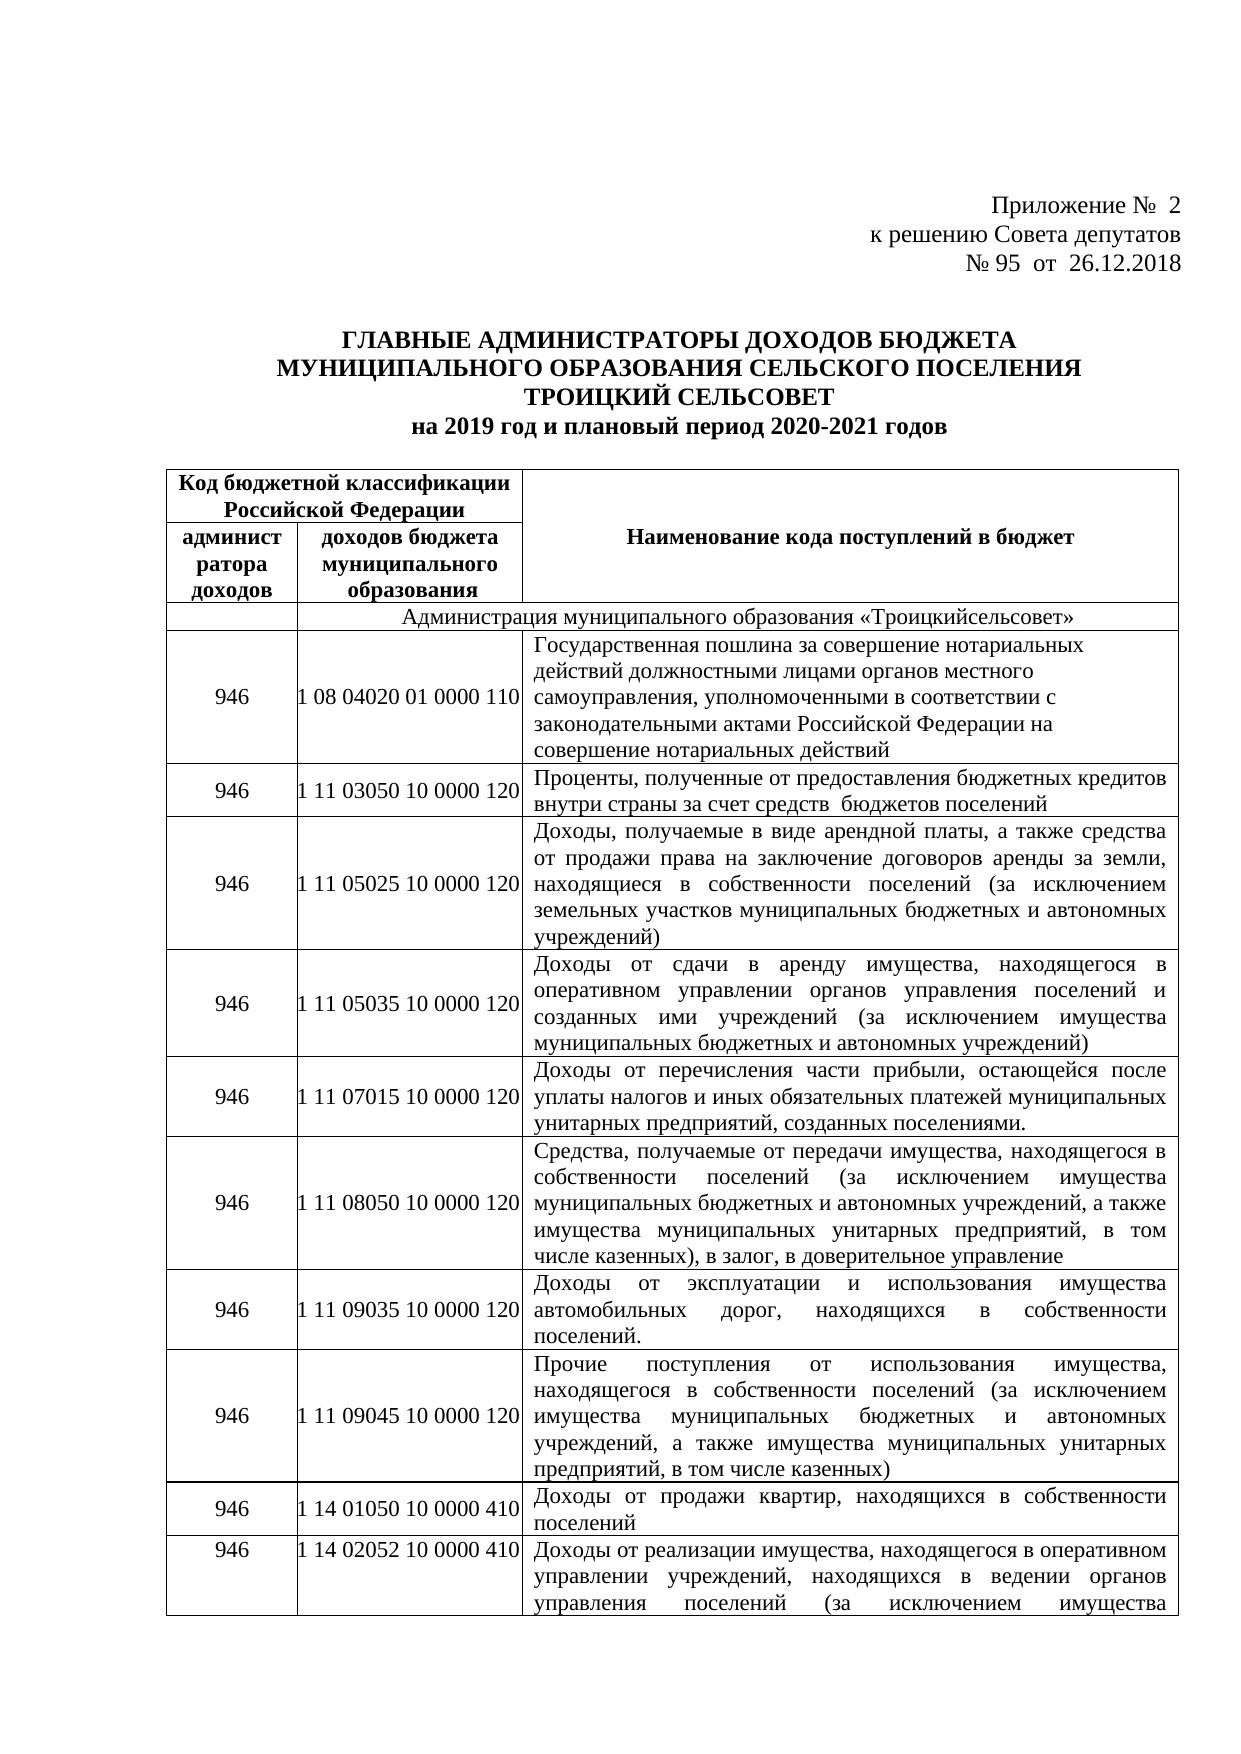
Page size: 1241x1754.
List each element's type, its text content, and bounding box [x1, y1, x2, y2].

table_cell Проценты, полученные от предоставления бюджетных кредитов внутри страны за счет средств бюджетов поселений [523, 764, 1178, 816]
table_cell Доходы от продажи квартир, находящихся в собственности поселений [523, 1483, 1178, 1535]
table_cell [167, 603, 297, 630]
subtitle ГЛАВНЫЕ АДМИНИСТРАТОРЫ ДОХОДОВ БЮДЖЕТА [177, 325, 1181, 353]
table_cell 1 11 08050 10 0000 120 [298, 1137, 522, 1268]
table_cell доходов бюджета муниципального образования [298, 523, 522, 602]
table_cell 946 [167, 764, 297, 816]
table_cell 1 14 01050 10 0000 410 [298, 1483, 522, 1535]
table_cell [523, 1536, 1178, 1615]
table_cell администратора доходов [167, 523, 297, 602]
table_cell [298, 1536, 522, 1615]
table_cell Средства, получаемые от передачи имущества, находящегося в собственности поселений (за исключением имущества муниципальных бюджетных и автономных учреждений, а также имущества муниципальных унитарных предприятий, в том числе казенных), в залог, в доверительное управление [523, 1137, 1178, 1268]
text на 2019 год и плановый период 2020-2021 годов [177, 411, 1181, 440]
table_cell 946 [167, 1483, 297, 1535]
table_cell 946 [167, 950, 297, 1056]
text Приложение № 2 [177, 190, 1181, 219]
table_cell 946 [167, 1350, 297, 1481]
text № 95 от 26.12.2018 [177, 248, 1181, 277]
table_cell 946 [167, 1057, 297, 1136]
table_cell 1 11 07015 10 0000 120 [298, 1057, 522, 1136]
table_header Код бюджетной классификации Российской Федерации [167, 470, 522, 522]
table_cell 946 [167, 631, 297, 762]
table_cell 1 11 05025 10 0000 120 [298, 817, 522, 949]
table_cell 1 08 04020 01 0000 110 [298, 631, 522, 762]
table_cell 1 11 09035 10 0000 120 [298, 1270, 522, 1348]
text ТРОИЦКИЙ СЕЛЬСОВЕТ [177, 382, 1181, 411]
table_cell 946 [167, 1270, 297, 1348]
table_cell 946 [167, 1137, 297, 1268]
table_cell 1 11 05035 10 0000 120 [298, 950, 522, 1056]
table_cell Прочие поступления от использования имущества, находящегося в собственности поселений (за исключением имущества муниципальных бюджетных и автономных учреждений, а также имущества муниципальных унитарных предприятий, в том числе казенных) [523, 1350, 1178, 1481]
table_cell Администрация муниципального образования «Троицкийсельсовет» [298, 603, 1178, 630]
table_cell 1 11 03050 10 0000 120 [298, 764, 522, 816]
table_cell Доходы от перечисления части прибыли, остающейся после уплаты налогов и иных обязательных платежей муниципальных унитарных предприятий, созданных поселениями. [523, 1057, 1178, 1136]
table_cell Доходы от сдачи в аренду имущества, находящегося в оперативном управлении органов управления поселений и созданных ими учреждений (за исключением имущества муниципальных бюджетных и автономных учреждений) [523, 950, 1178, 1056]
text МУНИЦИПАЛЬНОГО ОБРАЗОВАНИЯ СЕЛЬСКОГО ПОСЕЛЕНИЯ [177, 353, 1181, 382]
table_cell 1 11 09045 10 0000 120 [298, 1350, 522, 1481]
text к решению Совета депутатов [177, 219, 1181, 248]
table_cell 946 [167, 1536, 297, 1615]
table_cell Доходы от эксплуатации и использования имущества автомобильных дорог, находящихся в собственности поселений. [523, 1270, 1178, 1348]
table_cell Государственная пошлина за совершение нотариальных действий должностными лицами органов местного самоуправления, уполномоченными в соответствии с законодательными актами Российской Федерации на совершение нотариальных действий [523, 631, 1178, 762]
table_header Наименование кода поступлений в бюджет [523, 470, 1178, 602]
table_cell Доходы, получаемые в виде арендной платы, а также средства от продажи права на заключение договоров аренды за земли, находящиеся в собственности поселений (за исключением земельных участков муниципальных бюджетных и автономных учреждений) [523, 817, 1178, 949]
table_cell 946 [167, 817, 297, 949]
